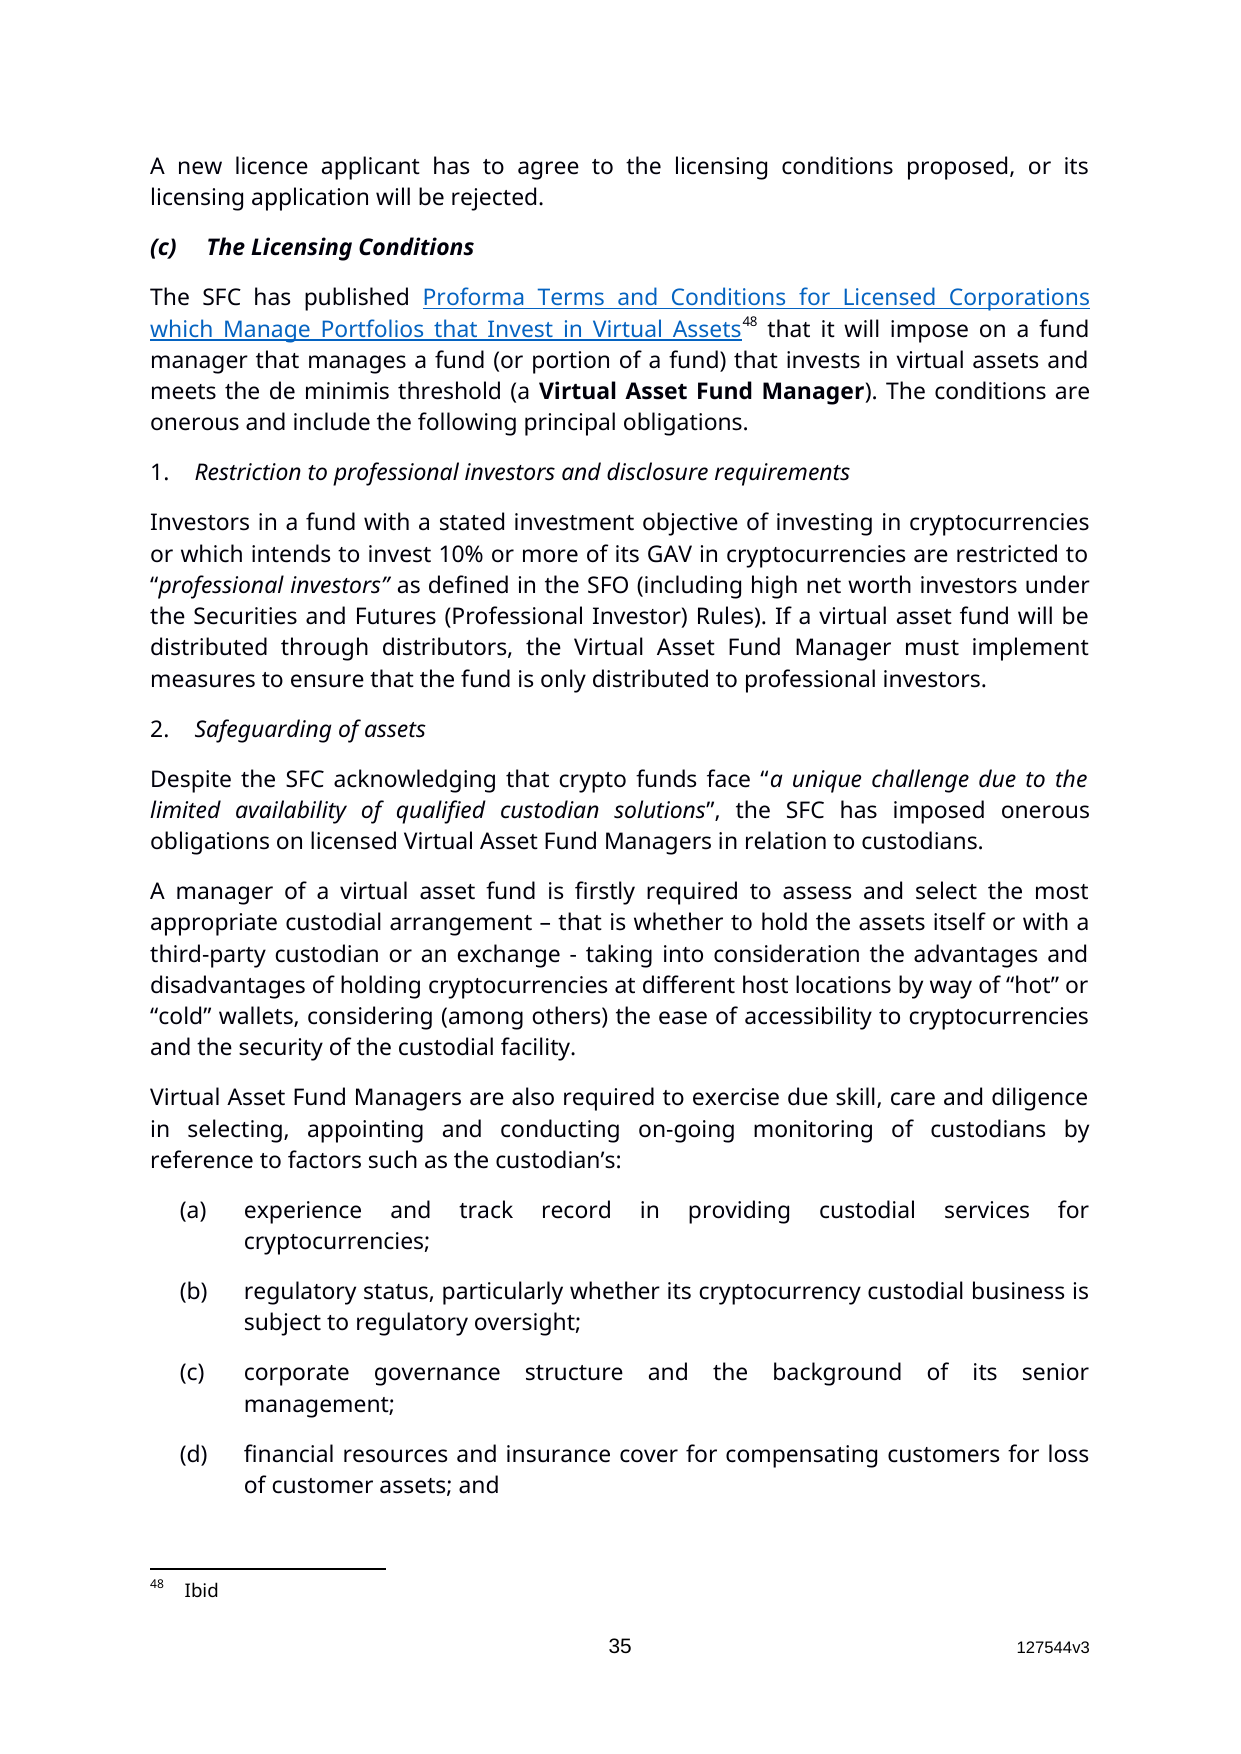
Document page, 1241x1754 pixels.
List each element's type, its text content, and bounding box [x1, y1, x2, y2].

text Despite the SFC acknowledging that crypto funds face “a unique challenge due to the limited availability of qualified custodian solutions”, the SFC has imposed onerous obligations on licensed Virtual Asset Fund Managers in relation to custodians. [150, 762, 1090, 856]
text Virtual Asset Fund Managers are also required to exercise due skill, care and diligence in selecting, appointing and conducting on-going monitoring of custodians by reference to factors such as the custodian’s: [150, 1081, 1090, 1175]
list experience and track record in providing custodial services for cryptocurrencies; [179, 1194, 1090, 1256]
text (c) The Licensing Conditions [150, 231, 1090, 262]
text A manager of a virtual asset fund is firstly required to assess and select the most appropriate custodial arrangement – that is whether to hold the assets itself or with a third-party custodian or an exchange - taking into consideration the advantages and disadvantages of holding cryptocurrencies at different host locations by way of “hot” or “cold” wallets, considering (among others) the ease of accessibility to cryptocurrencies and the security of the custodial facility. [150, 875, 1090, 1062]
text The SFC has published Proforma Terms and Conditions for Licensed Corporations which Manage Portfolios that Invest in Virtual Assets that it will impose on a fund manager that manages a fund (or portion of a fund) that invests in virtual assets and meets the de minimis threshold (a Virtual Asset Fund Manager). The conditions are onerous and include the following principal obligations. [150, 281, 1090, 437]
list Safeguarding of assets [150, 712, 1090, 744]
list financial resources and insurance cover for compensating customers for loss of customer assets; and [179, 1437, 1090, 1500]
list Restriction to professional investors and disclosure requirements [150, 456, 1090, 487]
text Investors in a fund with a stated investment objective of investing in cryptocurrencies or which intends to invest 10% or more of its GAV in cryptocurrencies are restricted to “professional investors” as defined in the SFO (including high net worth investors under the Securities and Futures (Professional Investor) Rules). If a virtual asset fund will be distributed through distributors, the Virtual Asset Fund Manager must implement measures to ensure that the fund is only distributed to professional investors. [150, 506, 1090, 694]
list corporate governance structure and the background of its senior management; [179, 1356, 1090, 1419]
text A new licence applicant has to agree to the licensing conditions proposed, or its licensing application will be rejected. [150, 150, 1090, 212]
list regulatory status, particularly whether its cryptocurrency custodial business is subject to regulatory oversight; [179, 1275, 1090, 1337]
